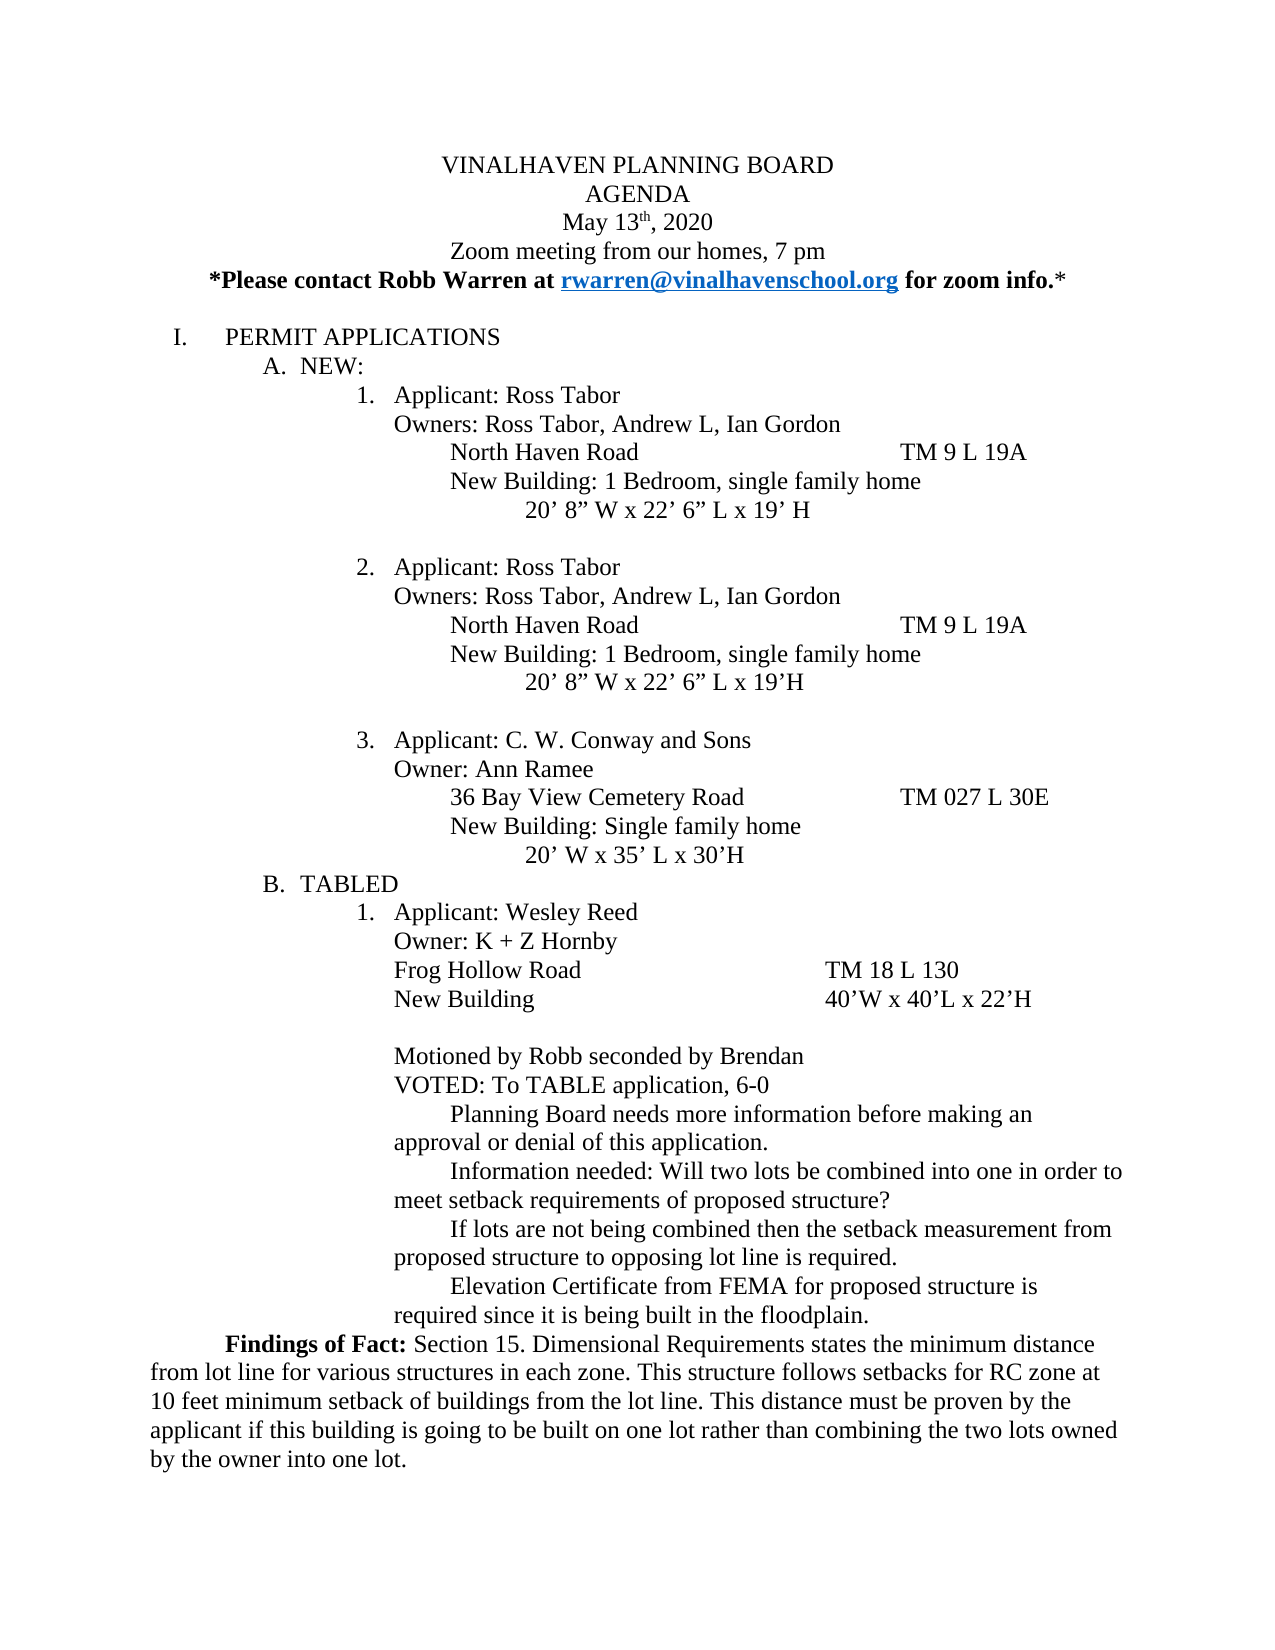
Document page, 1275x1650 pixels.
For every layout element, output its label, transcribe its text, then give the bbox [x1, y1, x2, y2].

list Applicant: Ross Tabor [356, 552, 1125, 581]
list Applicant: Ross Tabor [356, 380, 1125, 409]
text AGENDA [150, 179, 1125, 207]
list North Haven Road TM 9 L 19A [394, 610, 1125, 639]
list 20’ W x 35’ L x 30’H [394, 840, 1125, 869]
text Information needed: Will two lots be combined into one in order to meet setback requirements of proposed structure? [394, 1156, 1125, 1214]
list 36 Bay View Cemetery Road TM 027 L 30E [394, 782, 1125, 811]
text Planning Board needs more information before making an approval or denial of this application. [394, 1099, 1125, 1156]
list North Haven Road TM 9 L 19A [394, 437, 1125, 466]
list New Building: 1 Bedroom, single family home [394, 466, 1125, 495]
text Elevation Certificate from FEMA for proposed structure is required since it is being built in the floodplain. [394, 1271, 1125, 1329]
list 20’ 8” W x 22’ 6” L x 19’H [394, 667, 1125, 696]
text Owner: K + Z Hornby [394, 926, 1125, 955]
text Zoom meeting from our homes, 7 pm [150, 236, 1125, 265]
list PERMIT APPLICATIONS [187, 322, 1125, 351]
text VINALHAVEN PLANNING BOARD [150, 150, 1125, 179]
text Findings of Fact: Section 15. Dimensional Requirements states the minimum distance from lot line for various structures in each zone. This structure follows setbacks for RC zone at 10 feet minimum setback of buildings from the lot line. This distance must be proven by the applicant if this building is going to be built on one lot rather than combining the two lots owned by the owner into one lot. [150, 1329, 1125, 1472]
list Applicant: C. W. Conway and Sons [356, 725, 1125, 754]
list NEW: [262, 351, 1125, 380]
text May 13th, 2020 [150, 207, 1125, 236]
list Applicant: Wesley Reed [356, 897, 1125, 926]
text If lots are not being combined then the setback measurement from proposed structure to opposing lot line is required. [394, 1214, 1125, 1271]
list New Building: Single family home [394, 811, 1125, 840]
list Owners: Ross Tabor, Andrew L, Ian Gordon [394, 581, 1125, 610]
text Frog Hollow Road TM 18 L 130 [394, 955, 1125, 984]
list TABLED [262, 869, 1125, 897]
list New Building: 1 Bedroom, single family home [394, 639, 1125, 667]
text New Building 40’W x 40’L x 22’H [394, 984, 1125, 1012]
list 20’ 8” W x 22’ 6” L x 19’ H [469, 495, 1125, 524]
list Owners: Ross Tabor, Andrew L, Ian Gordon [394, 409, 1125, 437]
text Motioned by Robb seconded by Brendan [394, 1041, 1125, 1070]
text *Please contact Robb Warren at rwarren@vinalhavenschool.org for zoom info.* [150, 265, 1125, 294]
list Owner: Ann Ramee [394, 754, 1125, 782]
text VOTED: To TABLE application, 6-0 [394, 1070, 1125, 1099]
